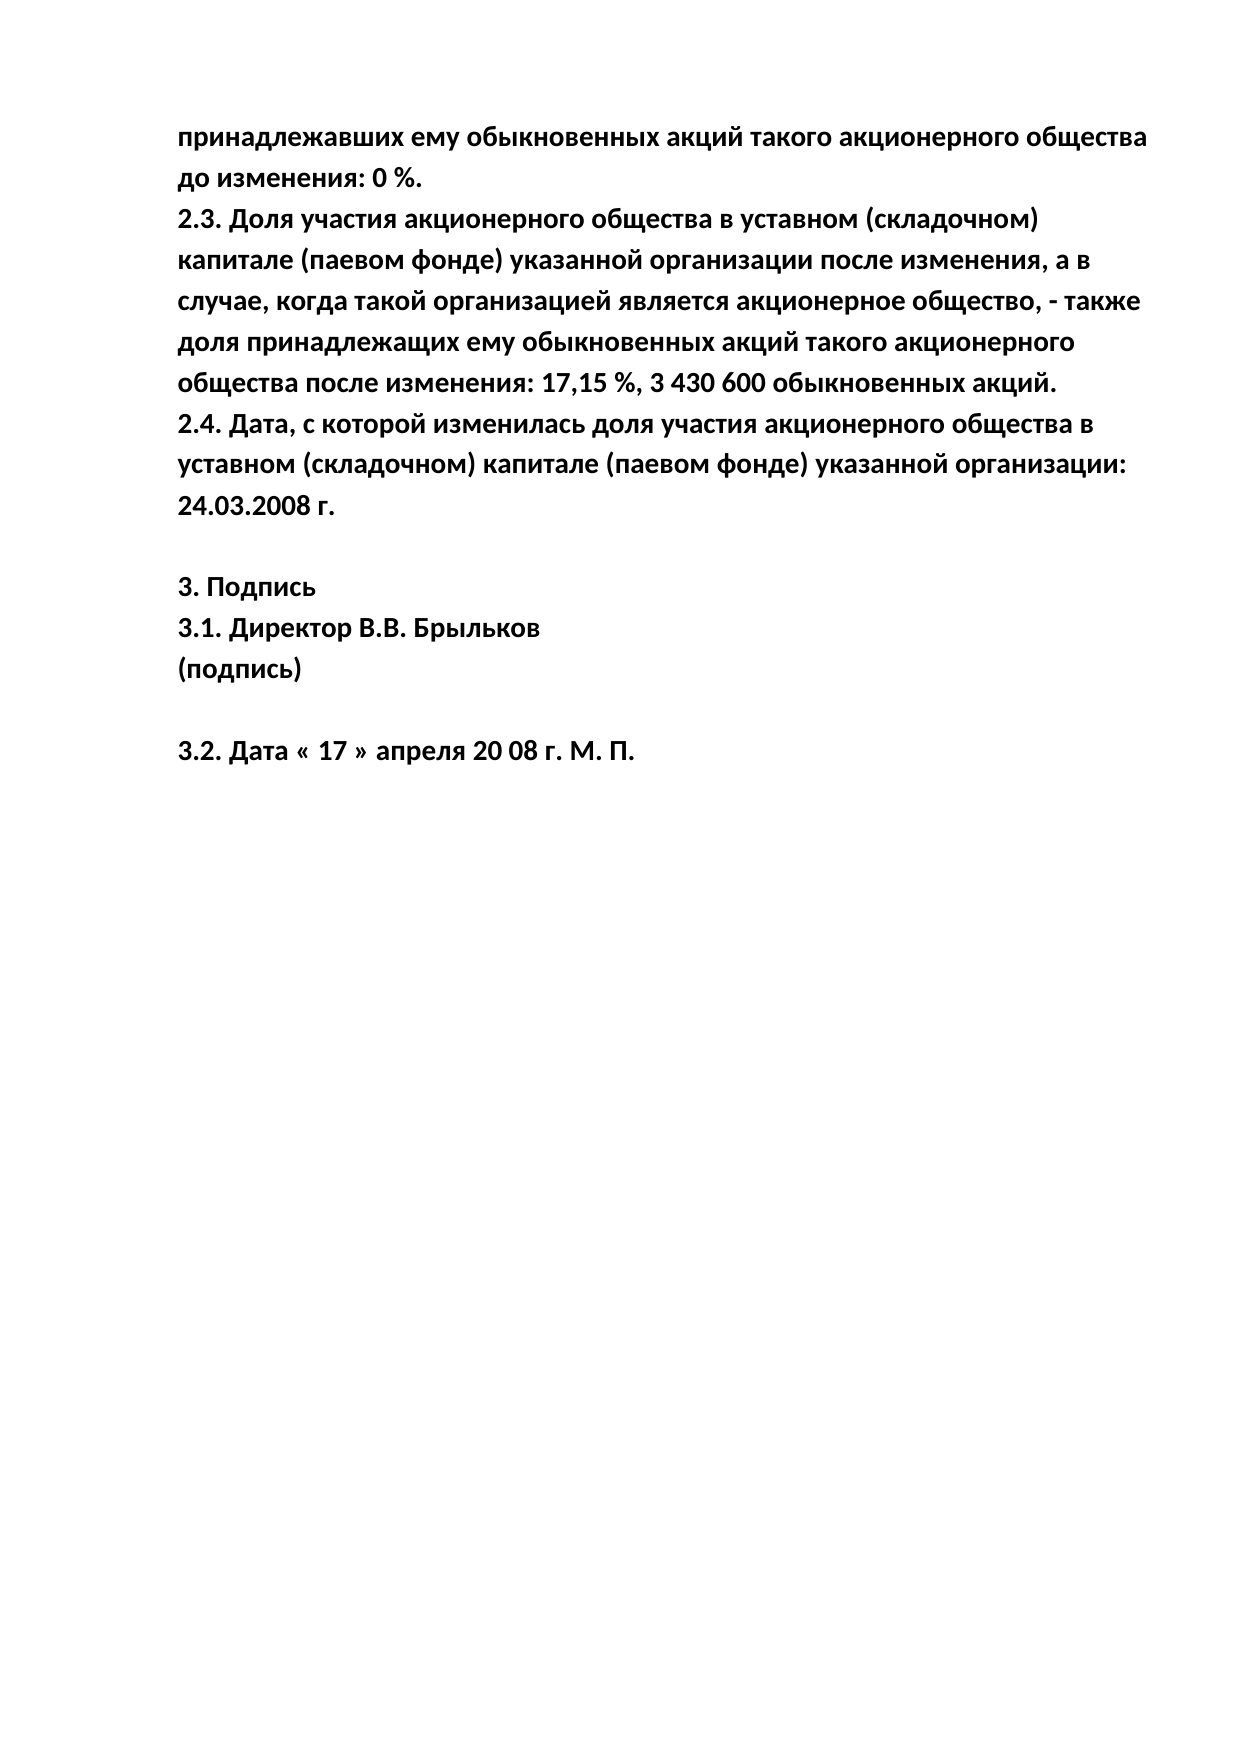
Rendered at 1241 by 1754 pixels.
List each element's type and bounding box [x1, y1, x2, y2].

text [177, 118, 1152, 882]
